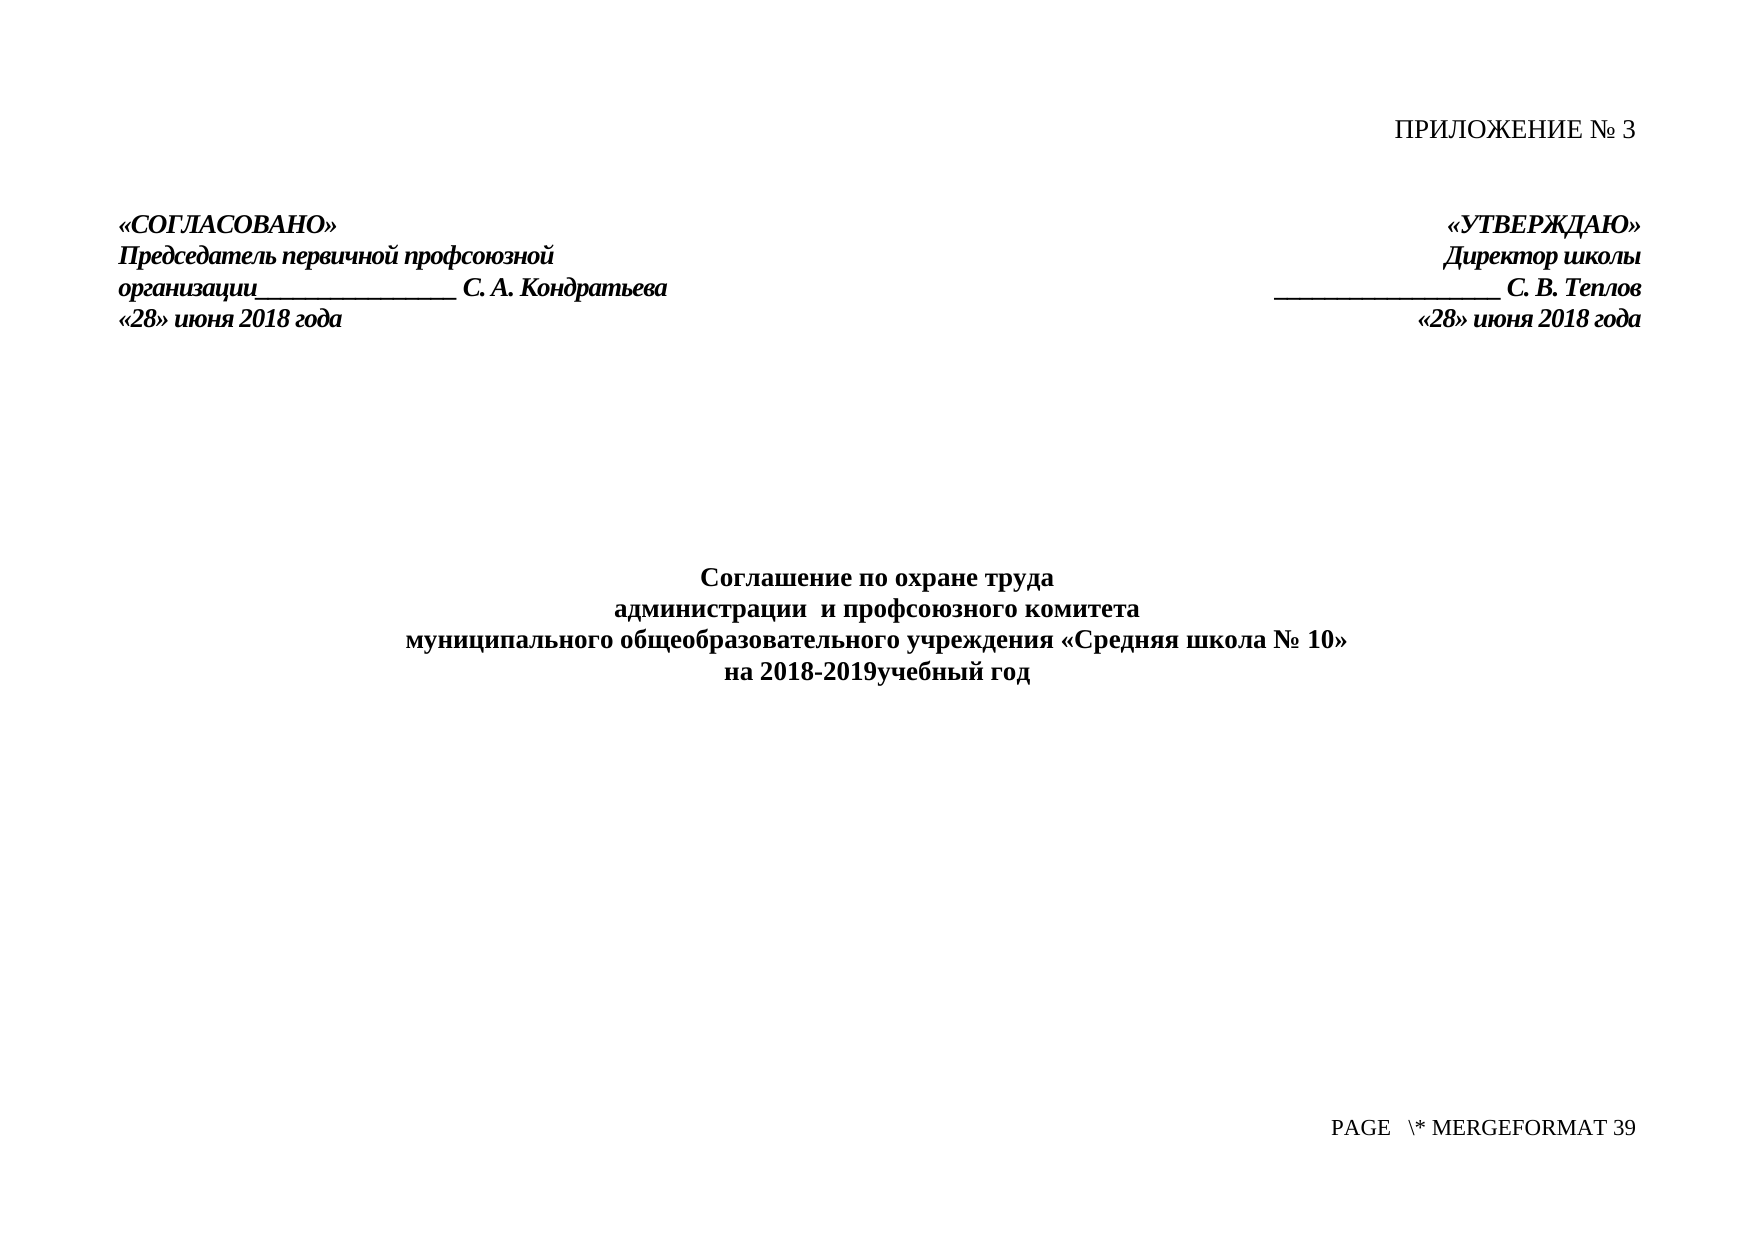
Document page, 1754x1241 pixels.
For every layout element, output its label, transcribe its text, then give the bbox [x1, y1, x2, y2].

text Соглашение по охране труда [118, 561, 1636, 592]
table_header «УТВЕРЖДАЮ» Директор школы __________________ С. В. Теплов «28» июня 2018 года [886, 208, 1654, 362]
text муниципального общеобразовательного учреждения «Средняя школа № 10» [118, 623, 1636, 655]
text администрации и профсоюзного комитета [118, 592, 1636, 623]
text на 2018-2019учебный год [118, 655, 1636, 686]
text ПРИЛОЖЕНИЕ № 3 [118, 113, 1636, 145]
table_header «СОГЛАСОВАНО» Председатель первичной профсоюзной организации________________ С. А. Кондратьева «28» июня 2018 года [107, 208, 886, 362]
